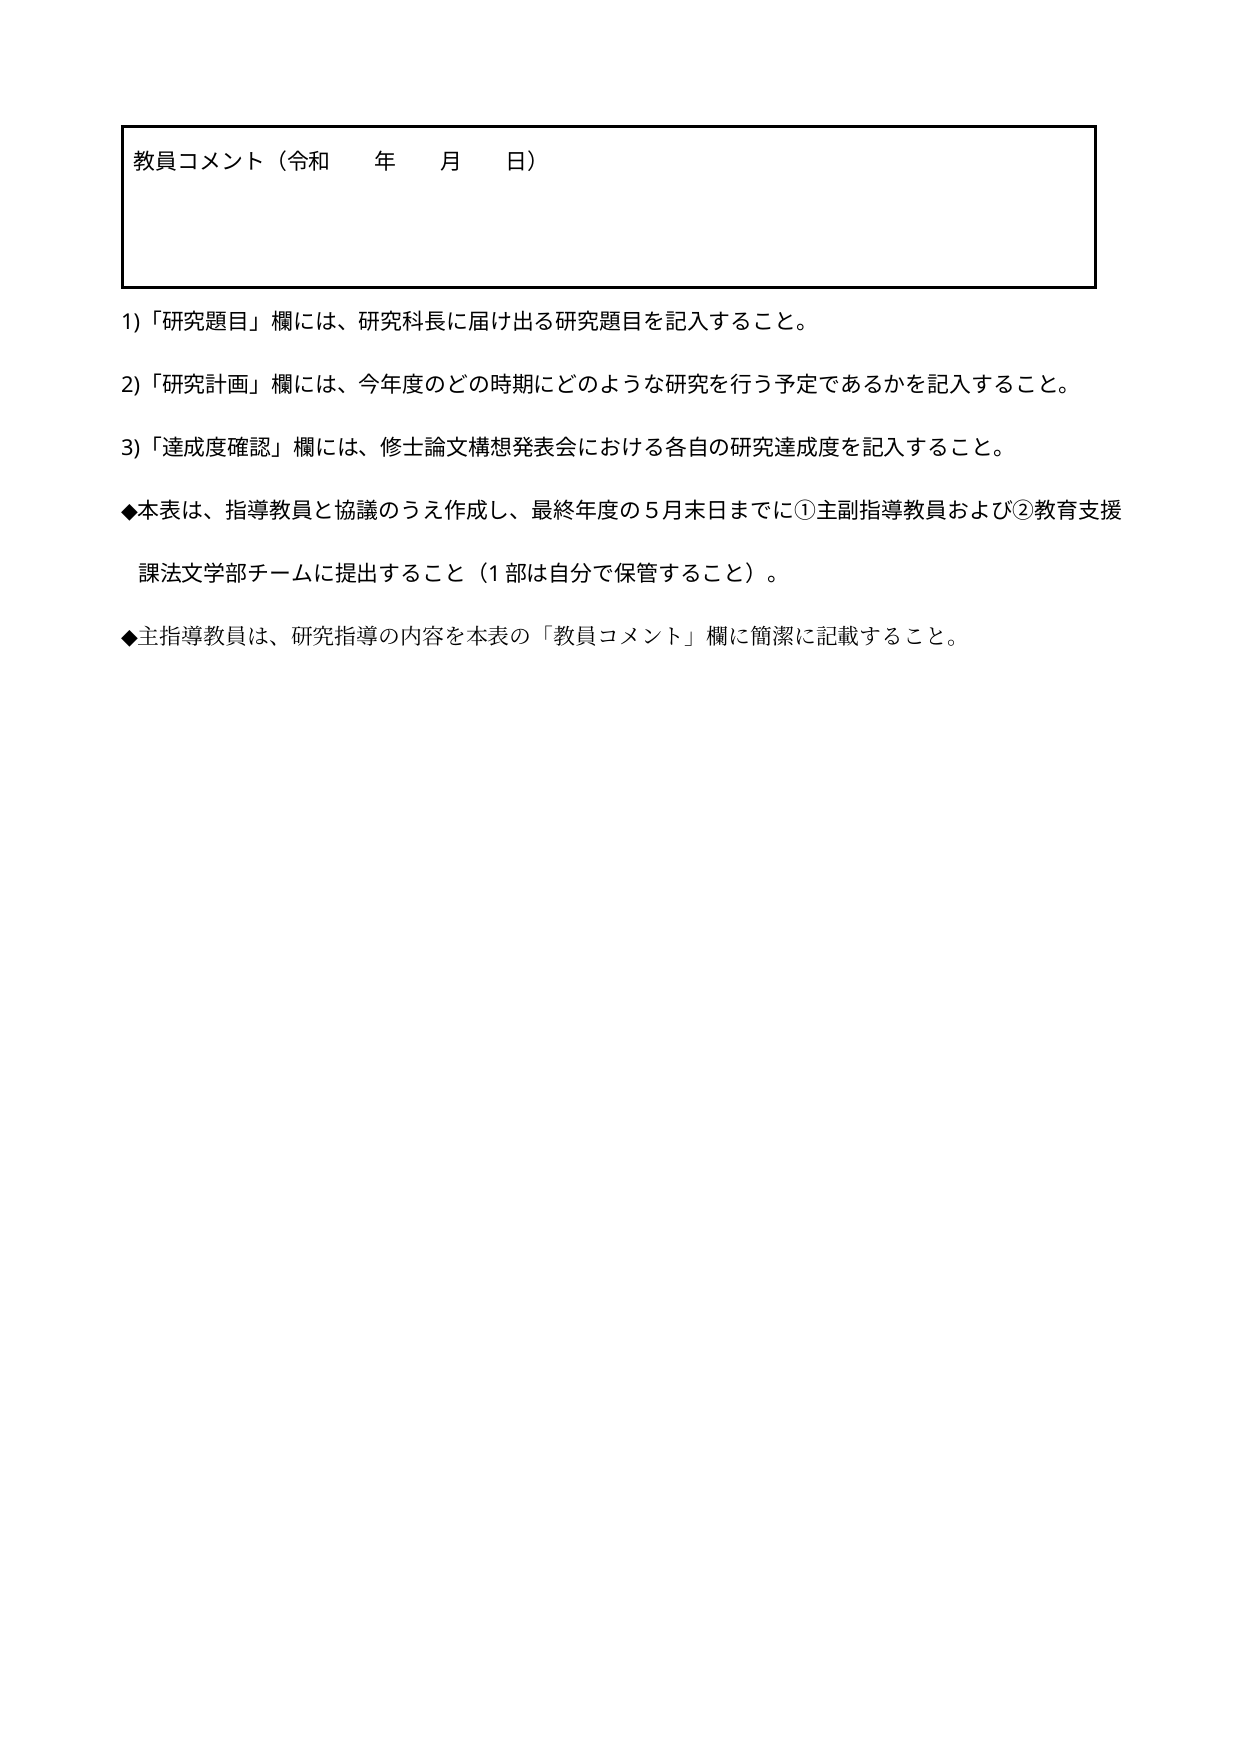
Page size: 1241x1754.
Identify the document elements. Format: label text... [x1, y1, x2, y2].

text 3)「達成度確認」欄には、修士論文構想発表会における各自の研究達成度を記入すること。 [121, 414, 1128, 477]
text 1)「研究題目」欄には、研究科長に届け出る研究題目を記入すること。 [121, 289, 1128, 352]
table_cell 教員コメント（令和 年 月 日） [124, 128, 1094, 286]
text ◆主指導教員は、研究指導の内容を本表の「教員コメント」欄に簡潔に記載すること。 [121, 603, 1128, 666]
text ◆本表は、指導教員と協議のうえ作成し、最終年度の５月末日までに①主副指導教員および②教育支援課法文学部チームに提出すること（1部は自分で保管すること）。 [121, 477, 1128, 603]
text 2)「研究計画」欄には、今年度のどの時期にどのような研究を行う予定であるかを記入すること。 [121, 352, 1128, 414]
